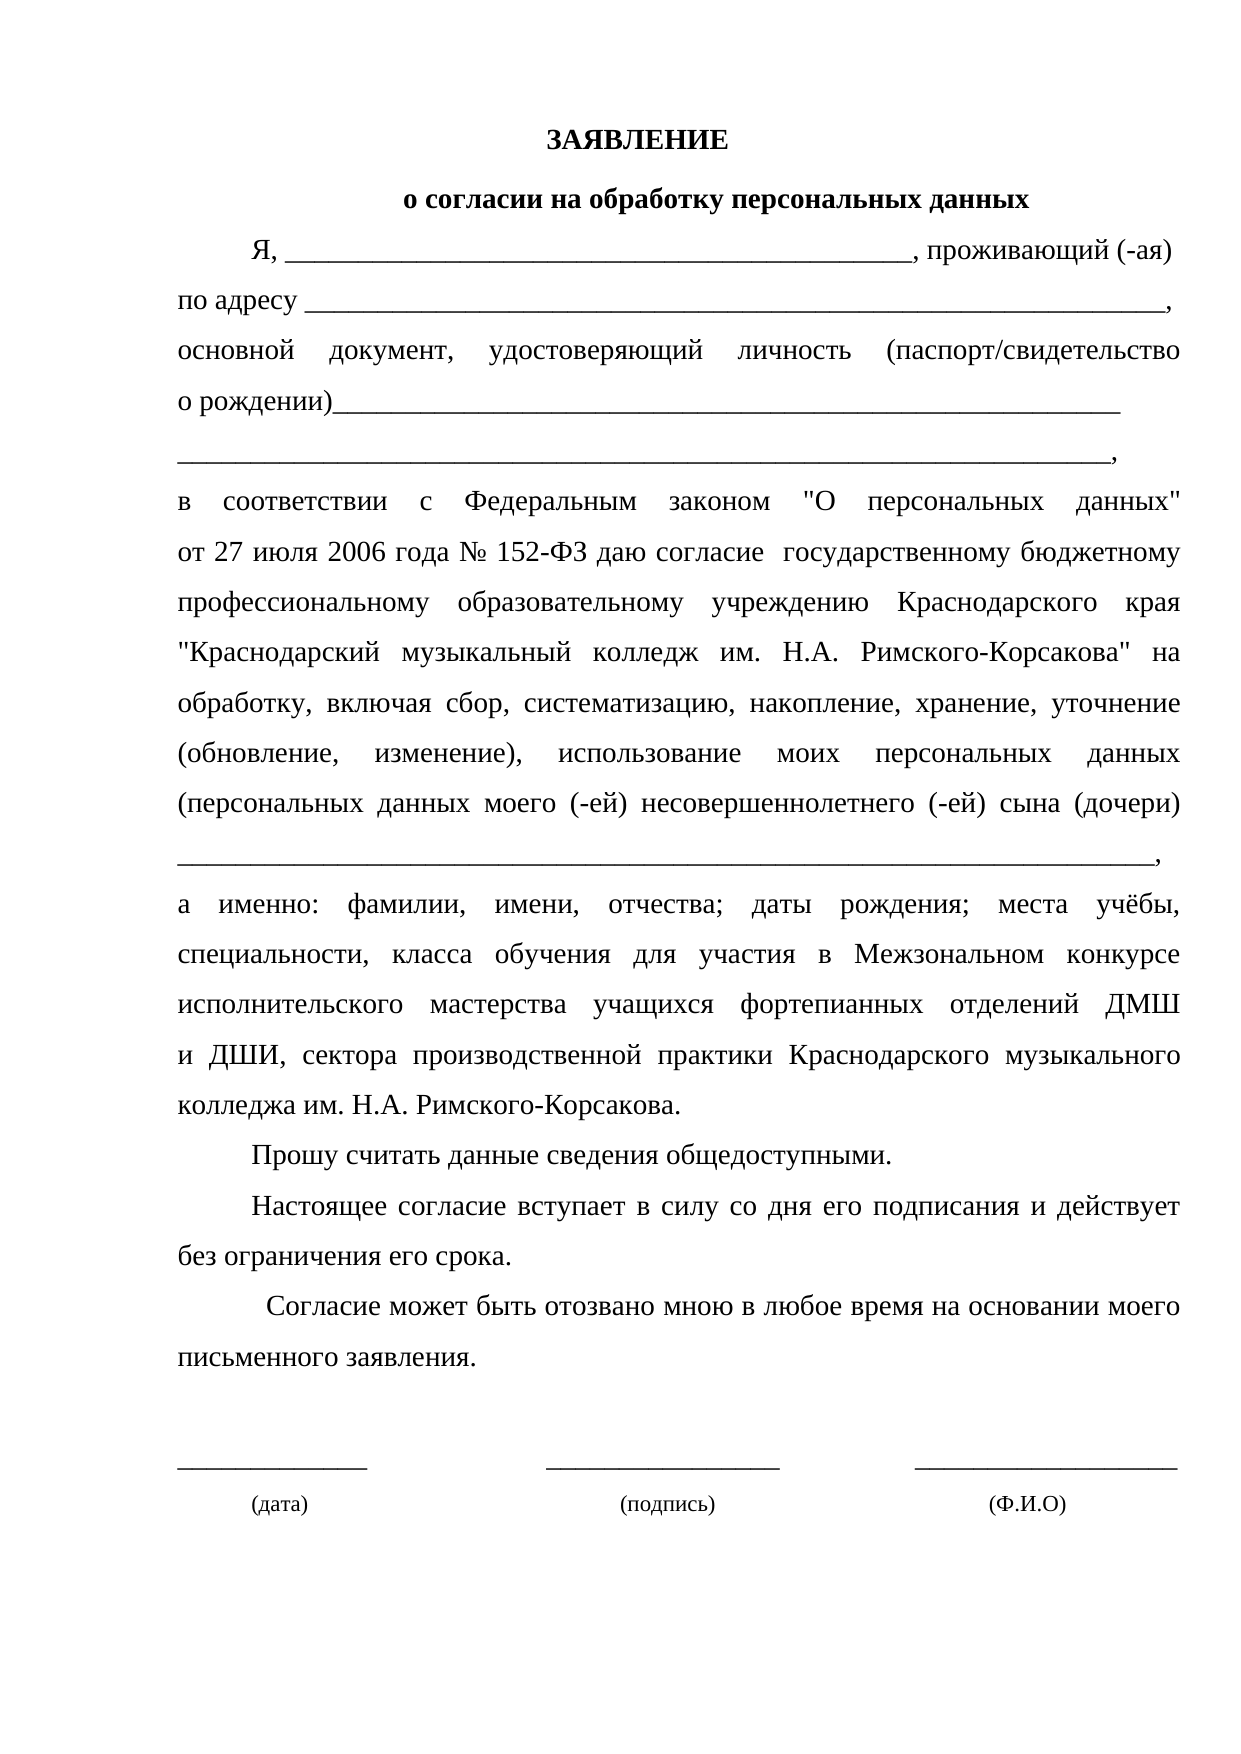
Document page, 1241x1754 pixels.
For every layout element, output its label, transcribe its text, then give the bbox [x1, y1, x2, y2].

text (дата) (подпись) (Ф.И.О) [177, 1490, 1181, 1516]
text в соответствии с Федеральным законом "О персональных данных" от 27 июля 2006 года № 152-ФЗ даю согласие государственному бюджетному профессиональному образовательному учреждению Краснодарского края "Краснодарский музыкальный колледж им. Н.А. Римского-Корсакова" на обработку, включая сбор, систематизацию, накопление, хранение, уточнение (обновление, изменение), использование моих персональных данных (персональных данных моего (-ей) несовершеннолетнего (-ей) сына (дочери) ___________________________________________________________________, а именно: фамилии, имени, отчества; даты рождения; места учёбы, специальности, класса обучения для участия в Межзональном конкурсе исполнительского мастерства учащихся фортепианных отделений ДМШ и ДШИ, сектора производственной практики Краснодарского музыкального колледжа им. Н.А. Римского-Корсакова. [177, 483, 1181, 1121]
text ЗАЯВЛЕНИЕ [177, 122, 1152, 156]
text Прошу считать данные сведения общедоступными. [177, 1137, 1181, 1171]
text основной документ, удостоверяющий личность (паспорт/свидетельство о рождении)______________________________________________________ [177, 332, 1181, 416]
text _____________ ________________ __________________ [177, 1439, 1181, 1473]
text о согласии на обработку персональных данных [177, 182, 1181, 215]
text по адресу ___________________________________________________________, [177, 282, 1181, 316]
text Настоящее согласие вступает в силу со дня его подписания и действует без ограничения его срока. [177, 1188, 1181, 1272]
text ________________________________________________________________, [177, 433, 1181, 467]
text Согласие может быть отозвано мною в любое время на основании моего письменного заявления. [177, 1288, 1181, 1372]
text Я, ___________________________________________, проживающий (-ая) [177, 232, 1181, 265]
